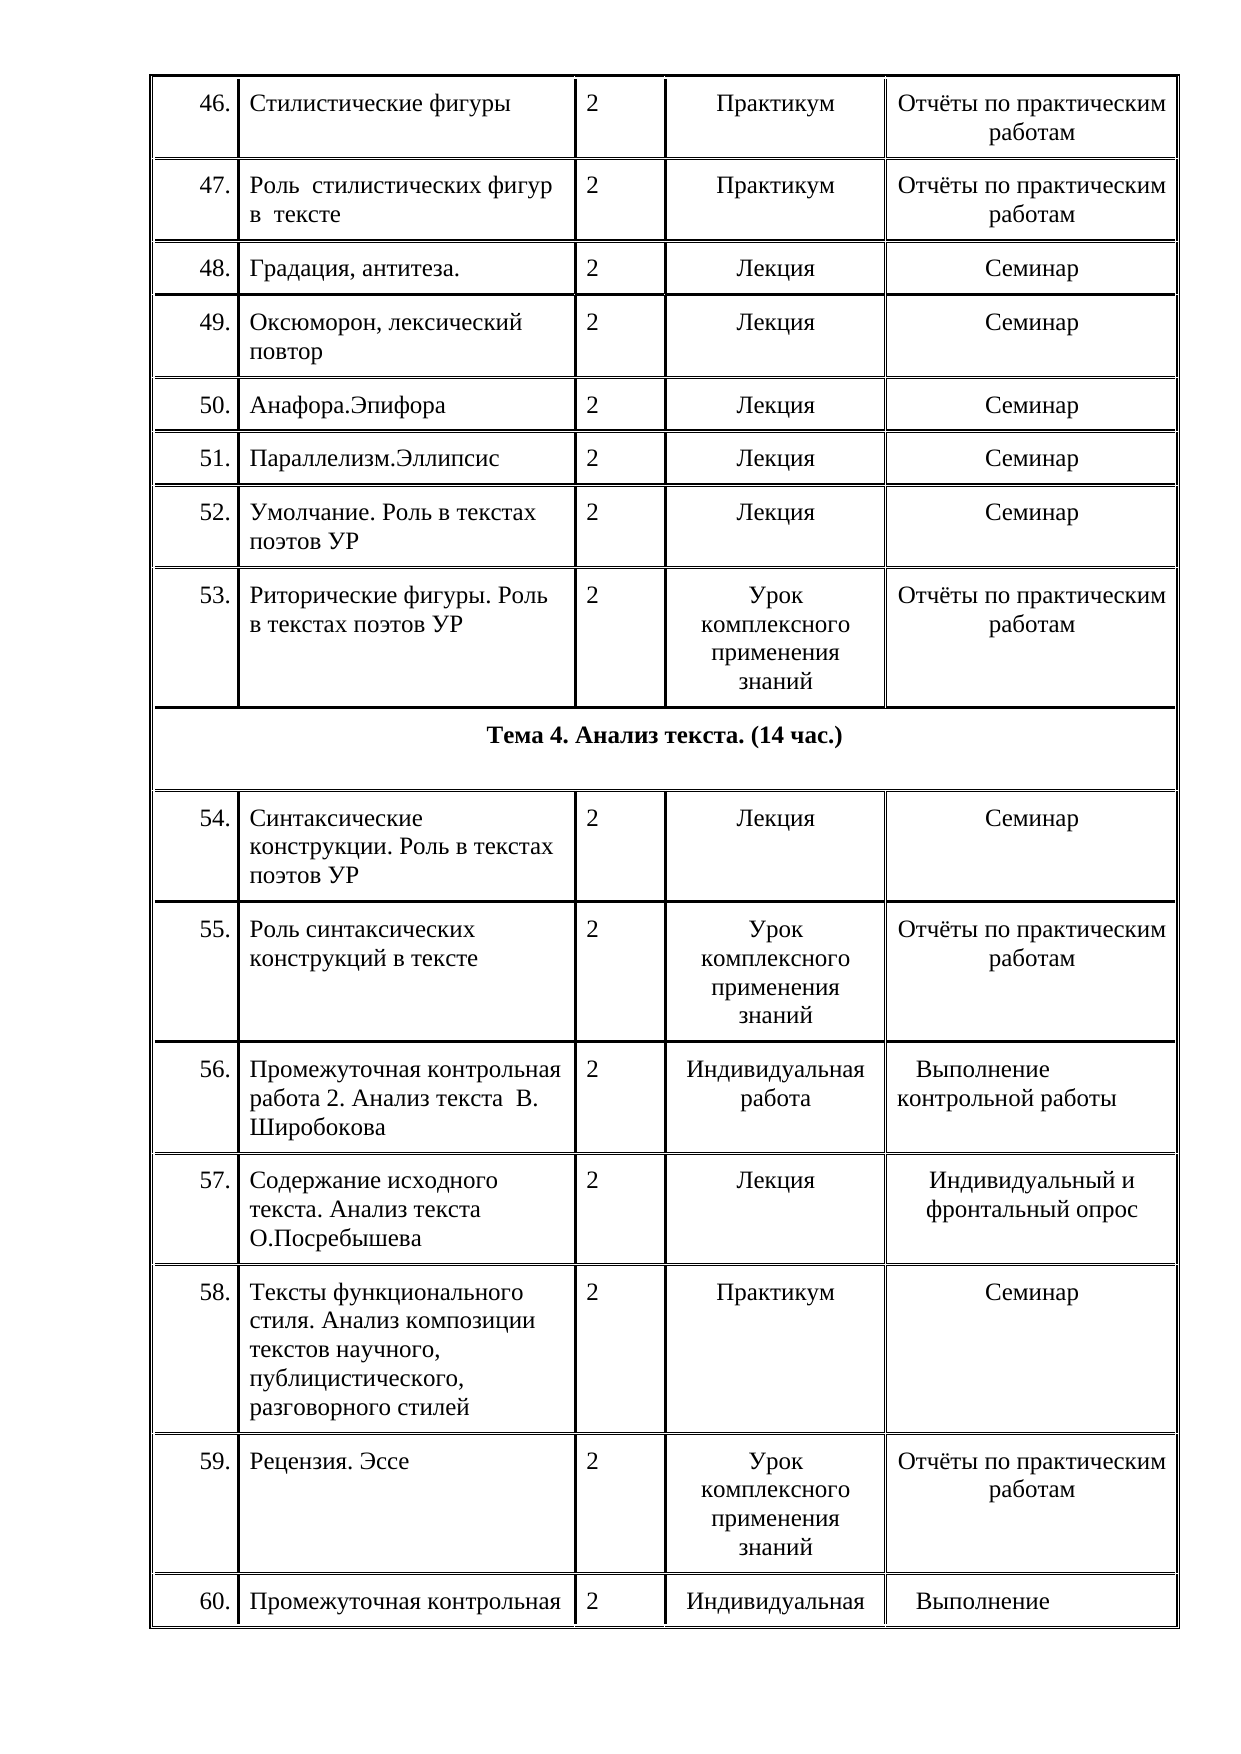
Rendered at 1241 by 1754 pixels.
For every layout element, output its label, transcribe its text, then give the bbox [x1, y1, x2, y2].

table_cell Градация, антитеза. [240, 243, 574, 293]
table_cell 2 [577, 487, 664, 566]
table_cell Риторические фигуры. Роль в текстах поэтов УР [240, 569, 574, 706]
table_cell 2 [577, 379, 664, 429]
table_cell Отчёты по практическим работам [887, 156, 1177, 239]
table_cell Выполнение контрольной работы [887, 1040, 1176, 1151]
table_cell Семинар [887, 789, 1177, 900]
table_cell Параллелизм.Эллипсис [240, 433, 574, 483]
table_cell [153, 77, 238, 156]
table_cell Роль синтаксических конструкций в тексте [240, 903, 574, 1040]
table_cell Урок комплексного применения знаний [667, 569, 884, 706]
table_cell Семинар [887, 293, 1178, 376]
table_cell [153, 239, 237, 293]
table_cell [886, 1572, 1178, 1626]
table_cell [153, 156, 237, 239]
table_cell 2 [577, 792, 664, 900]
table_cell Урок комплексного применения знаний [667, 1435, 884, 1572]
table_cell 2 [577, 433, 664, 483]
table_cell Семинар [886, 376, 1178, 429]
table_cell Лекция [667, 1155, 884, 1263]
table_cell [238, 1575, 575, 1626]
table_cell 2 [577, 1155, 664, 1263]
table_cell [153, 900, 237, 1040]
table_cell Лекция [667, 433, 884, 483]
table_cell 2 [577, 1266, 664, 1432]
table_cell Синтаксические конструкции. Роль в текстах поэтов УР [240, 792, 574, 900]
table_cell Содержание исходного текста. Анализ текста О.Посребышева [240, 1155, 574, 1263]
table_cell Стилистические фигуры [238, 76, 575, 156]
table_cell 2 [577, 1043, 664, 1151]
table_cell [153, 789, 237, 900]
table_cell Семинар [887, 239, 1177, 293]
table_cell Урок комплексного применения знаний [667, 903, 884, 1040]
table_cell Индивидуальная работа [667, 1043, 884, 1151]
table_cell [151, 566, 238, 706]
table_cell 2 [575, 76, 665, 156]
table_cell 2 [577, 243, 664, 293]
table_cell 2 [577, 1435, 664, 1572]
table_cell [665, 1575, 886, 1626]
table_cell Семинар [887, 429, 1177, 483]
table_cell Роль стилистических фигур в тексте [240, 160, 574, 239]
table_cell Семинар [886, 1263, 1178, 1432]
table_cell [151, 1572, 238, 1626]
table_cell Индивидуальный и фронтальный опрос [887, 1151, 1177, 1263]
table_cell Рецензия. Эссе [240, 1435, 574, 1572]
table_cell Лекция [667, 296, 884, 376]
table_cell Оксюморон, лексический повтор [240, 296, 574, 376]
table_cell [153, 1040, 237, 1151]
table_cell 2 [577, 569, 664, 706]
table_cell Лекция [667, 379, 884, 429]
table_cell [151, 1263, 238, 1432]
table_cell [153, 429, 237, 483]
table_cell [151, 293, 237, 376]
table_cell 2 [577, 160, 664, 239]
table_cell Практикум [667, 1266, 884, 1432]
table_cell Семинар [887, 483, 1177, 566]
table_cell 2 [577, 296, 664, 376]
table_cell Лекция [667, 792, 884, 900]
table_cell Анафора.Эпифора [240, 379, 574, 429]
table_cell Практикум [667, 160, 884, 239]
table_cell [153, 483, 237, 566]
table_cell Лекция [667, 243, 884, 293]
table_cell Отчёты по практическим работам [886, 1432, 1178, 1572]
table_cell Промежуточная контрольная работа 2. Анализ текста В. Широбокова [240, 1043, 574, 1151]
table_cell Отчёты по практическим работам [886, 566, 1178, 706]
table_cell 2 [575, 1575, 665, 1626]
table_cell 2 [577, 903, 664, 1040]
table_cell [153, 1151, 237, 1263]
table_cell Тема 4. Анализ текста. (14 час.) [153, 706, 1176, 788]
table_cell Лекция [667, 487, 884, 566]
table_cell Отчёты по практическим работам [887, 900, 1176, 1040]
table_cell Практикум [665, 77, 886, 156]
table_cell Умолчание. Роль в текстах поэтов УР [240, 487, 574, 566]
table_cell Тексты функционального стиля. Анализ композиции текстов научного, публицистического, разговорного стилей [240, 1266, 574, 1432]
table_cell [886, 77, 1176, 156]
table_cell [151, 376, 238, 429]
table_cell [151, 1432, 238, 1572]
